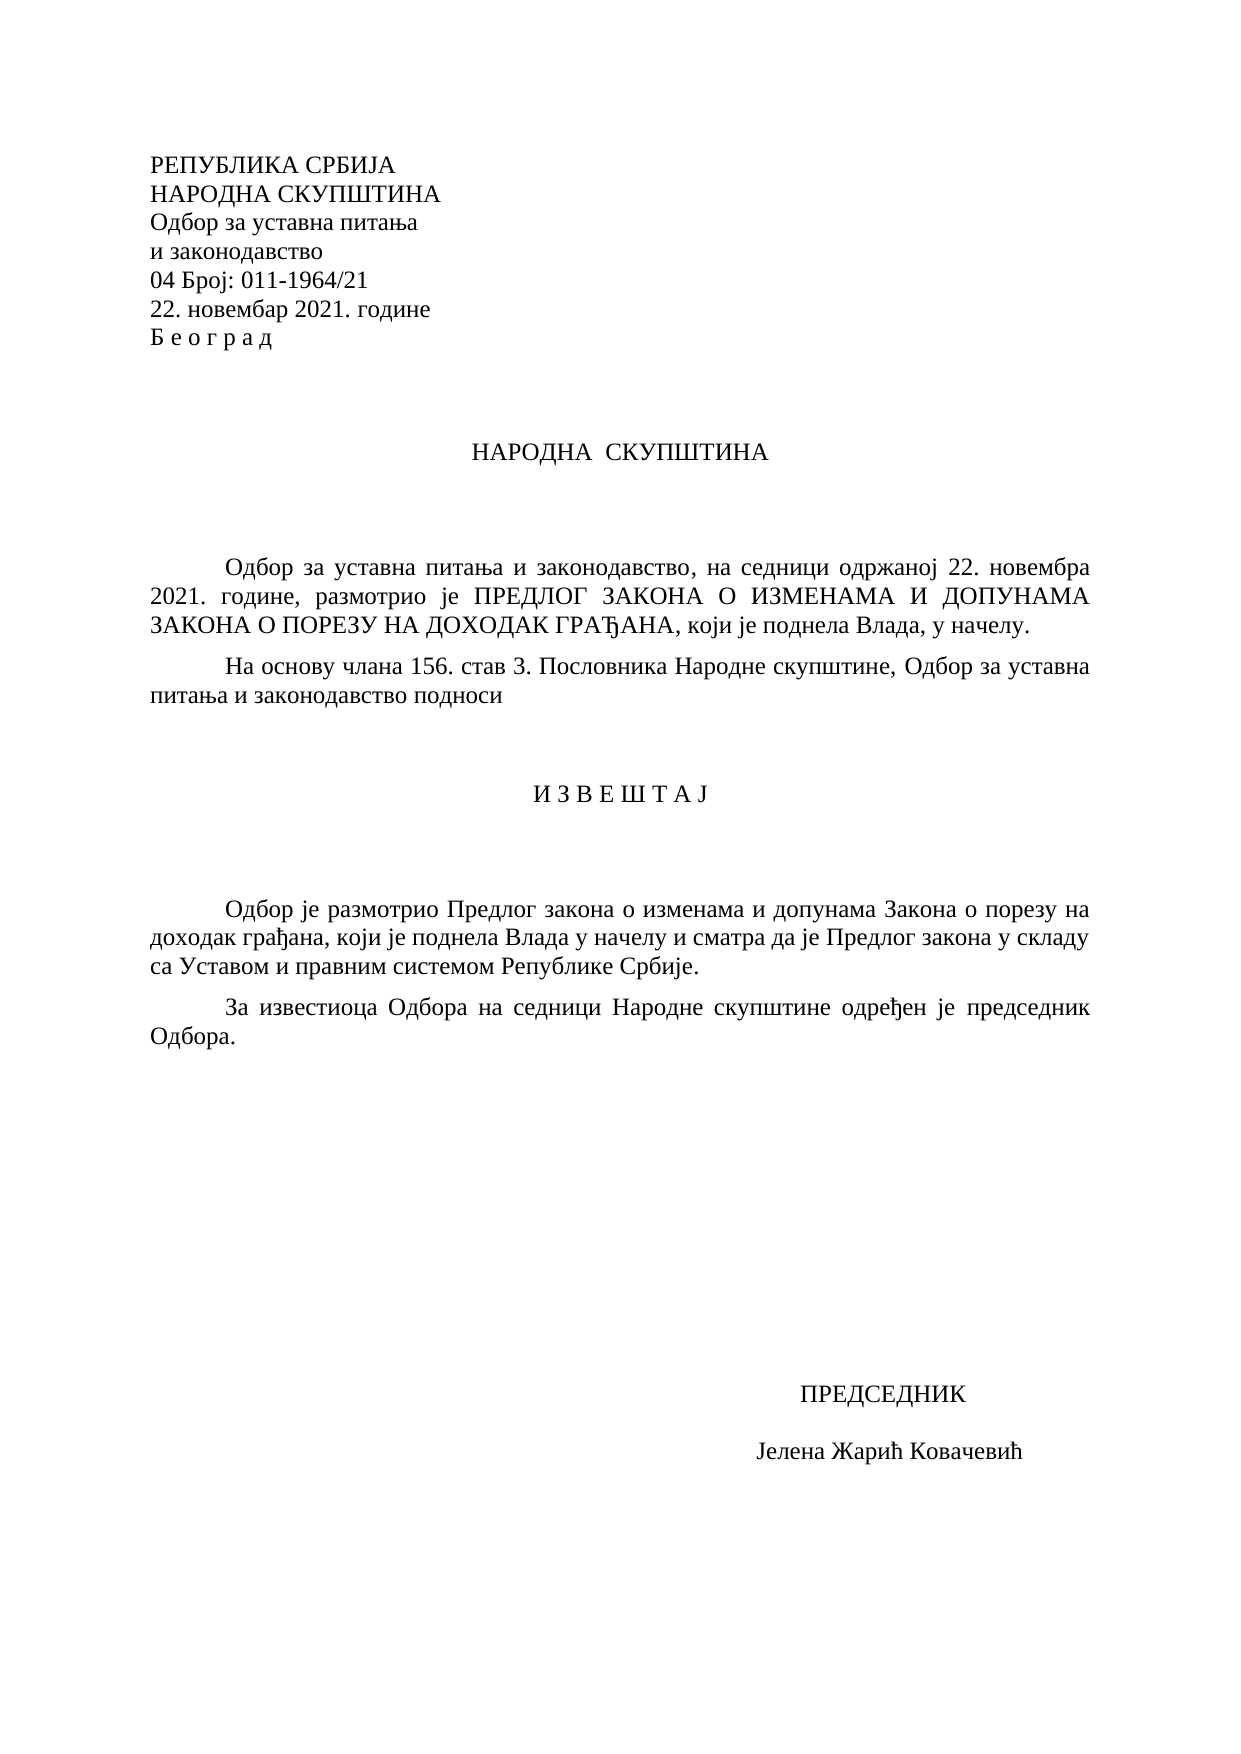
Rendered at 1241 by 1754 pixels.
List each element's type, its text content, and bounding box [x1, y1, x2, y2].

text На основу члана 156. став 3. Пословника Народне скупштине, Одбор за уставна питања и законодавство подноси [150, 651, 1090, 709]
text и законодавство [150, 236, 1090, 265]
text Јелена Жарић Ковачевић [150, 1436, 1090, 1465]
text Б е о г р а д [150, 322, 1090, 351]
text Одбор за уставна питања [150, 207, 1090, 236]
text За известиоца Одбора на седници Народне скупштине одређен је председник Одбора. [150, 992, 1090, 1050]
text Одбор је размотрио Предлог закона о изменама и допунама Закона о порезу на доходак грађана, који је поднела Влада у начелу и сматра да је Предлог закона у складу са Уставом и правним системом Републике Србије. [150, 894, 1090, 980]
text ПРЕДСЕДНИК [150, 1379, 1090, 1407]
text НАРОДНА СКУПШТИНА [150, 437, 1090, 466]
text 22. новембар 2021. године [150, 294, 1090, 322]
text НАРОДНА СКУПШТИНА [150, 179, 1090, 207]
text РЕПУБЛИКА СРБИЈА [150, 150, 1090, 179]
text И З В Е Ш Т А Ј [150, 779, 1090, 807]
text 04 Број: 011-1964/21 [150, 265, 1090, 294]
text Одбор за уставна питања и законодавство, на седници одржаној 22. новембра 2021. године, размотрио је ПРЕДЛОГ ЗАКОНА О ИЗМЕНАМА И ДОПУНАМА ЗАКОНА О ПОРЕЗУ НА ДОХОДАК ГРАЂАНА, који је поднела Влада, у начелу. [150, 552, 1090, 639]
